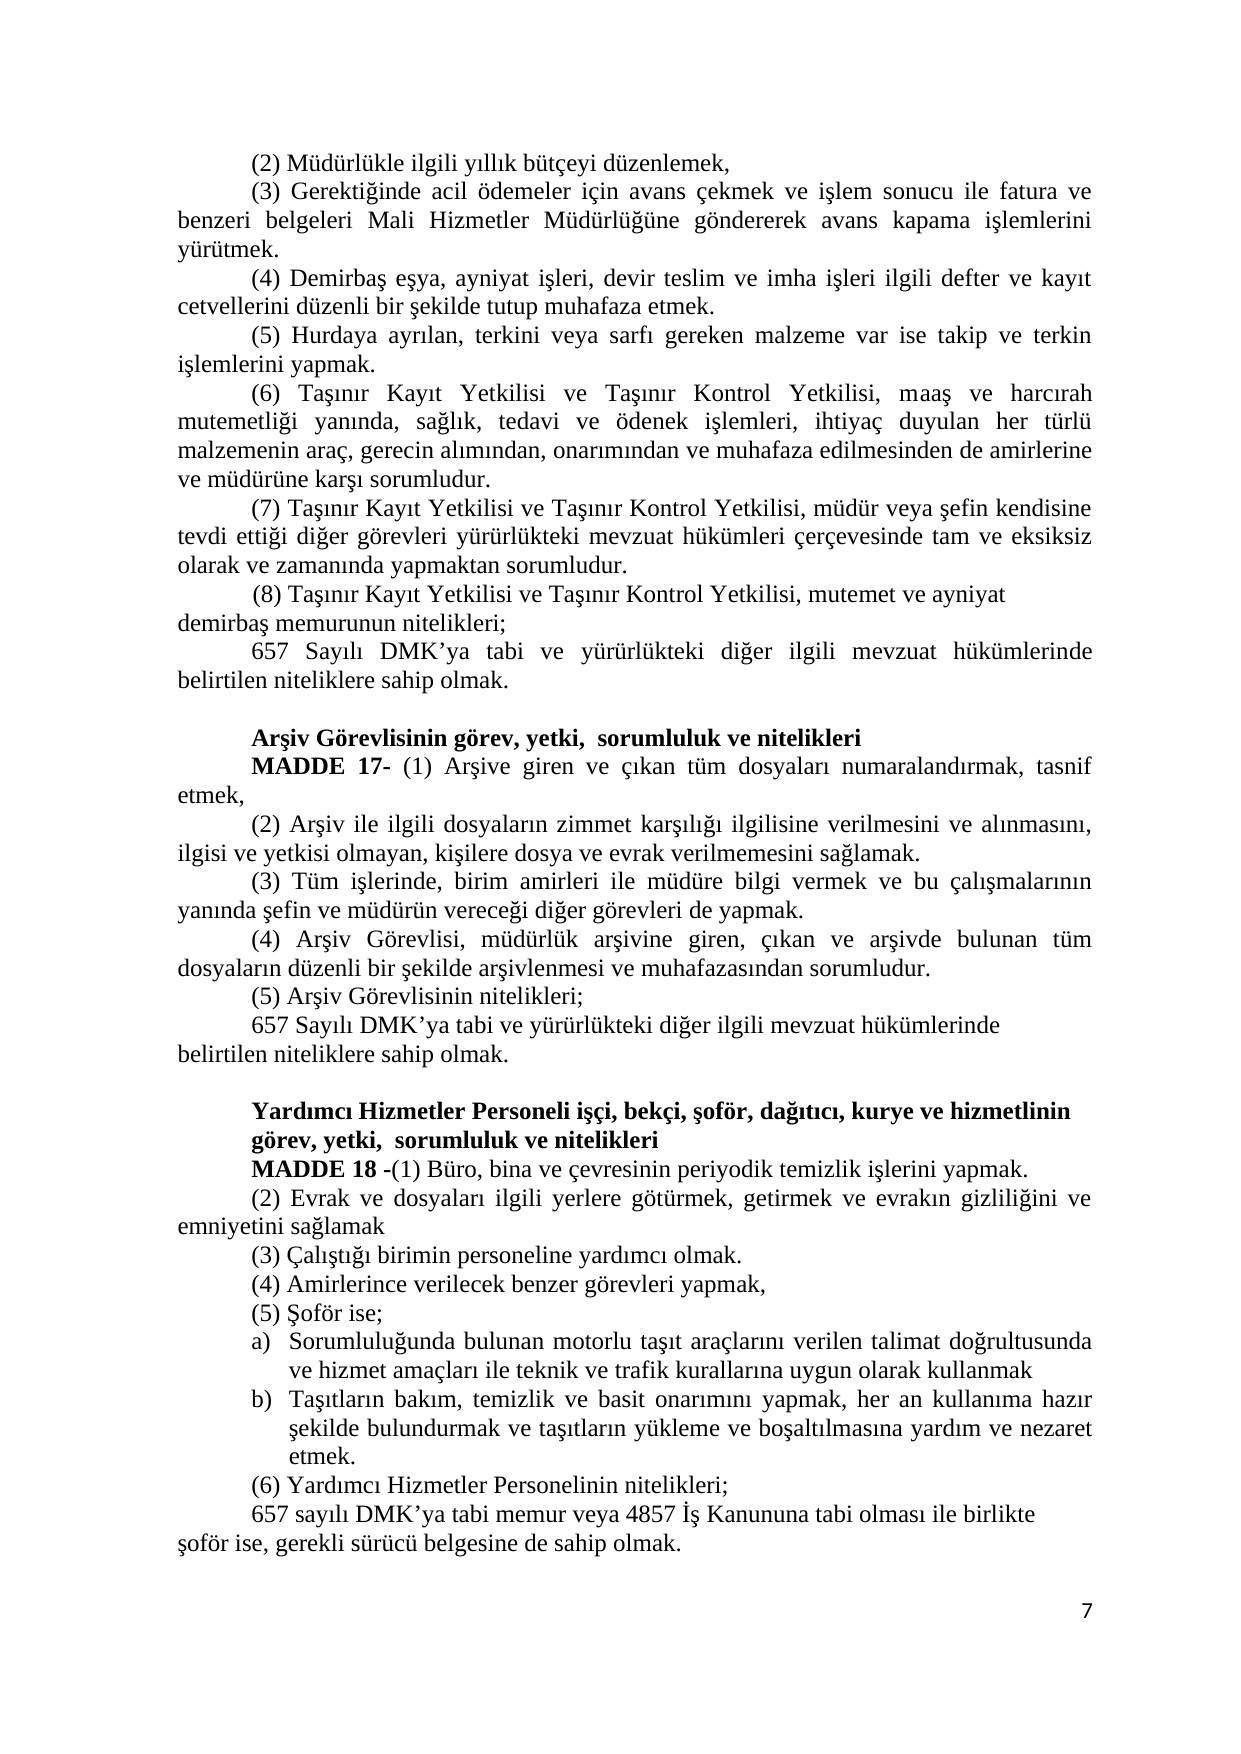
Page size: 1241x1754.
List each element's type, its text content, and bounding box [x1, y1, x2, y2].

text (4) Amirlerince verilecek benzer görevleri yapmak, [177, 1269, 1093, 1298]
text (2) Evrak ve dosyaları ilgili yerlere götürmek, getirmek ve evrakın gizliliğini ve emniyetini sağlamak [177, 1183, 1093, 1240]
list Sorumluluğunda bulunan motorlu taşıt araçlarını verilen talimat doğrultusunda ve hizmet amaçları ile teknik ve trafik kurallarına uygun olarak kullanmak [251, 1326, 1093, 1384]
text MADDE 18 -(1) Büro, bina ve çevresinin periyodik temizlik işlerini yapmak. [177, 1154, 1093, 1183]
text (3) Tüm işlerinde, birim amirleri ile müdüre bilgi vermek ve bu çalışmalarının yanında şefin ve müdürün vereceği diğer görevleri de yapmak. [177, 866, 1093, 924]
text (2) Arşiv ile ilgili dosyaların zimmet karşılığı ilgilisine verilmesini ve alınmasını, ilgisi ve yetkisi olmayan, kişilere dosya ve evrak verilmemesini sağlamak. [177, 809, 1093, 866]
text 657 Sayılı DMK’ya tabi ve yürürlükteki diğer ilgili mevzuat hükümlerinde belirtilen niteliklere sahip olmak. [177, 1010, 1093, 1068]
text (4) Arşiv Görevlisi, müdürlük arşivine giren, çıkan ve arşivde bulunan tüm dosyaların düzenli bir şekilde arşivlenmesi ve muhafazasından sorumludur. [177, 924, 1093, 981]
text (6) Taşınır Kayıt Yetkilisi ve Taşınır Kontrol Yetkilisi, maaş ve harcırah mutemetliği yanında, sağlık, tedavi ve ödenek işlemleri, ihtiyaç duyulan her türlü malzemenin araç, gerecin alımından, onarımından ve muhafaza edilmesinden de amirlerine ve müdürüne karşı sorumludur. [177, 378, 1093, 493]
text 657 sayılı DMK’ya tabi memur veya 4857 İş Kanununa tabi olması ile birlikte şoför ise, gerekli sürücü belgesine de sahip olmak. [177, 1499, 1093, 1556]
text MADDE 17- (1) Arşive giren ve çıkan tüm dosyaları numaralandırmak, tasnif etmek, [177, 751, 1093, 809]
text (4) Demirbaş eşya, ayniyat işleri, devir teslim ve imha işleri ilgili defter ve kayıt cetvellerini düzenli bir şekilde tutup muhafaza etmek. [177, 263, 1093, 320]
text (5) Şoför ise; [177, 1298, 1093, 1326]
text Arşiv Görevlisinin görev, yetki, sorumluluk ve nitelikleri [177, 723, 1093, 751]
text (6) Yardımcı Hizmetler Personelinin nitelikleri; [177, 1470, 1093, 1499]
text (5) Arşiv Görevlisinin nitelikleri; [177, 981, 1093, 1010]
text 657 Sayılı DMK’ya tabi ve yürürlükteki diğer ilgili mevzuat hükümlerinde belirtilen niteliklere sahip olmak. [177, 636, 1093, 694]
text (2) Müdürlükle ilgili yıllık bütçeyi düzenlemek, [177, 148, 1093, 176]
text (3) Gerektiğinde acil ödemeler için avans çekmek ve işlem sonucu ile fatura ve benzeri belgeleri Mali Hizmetler Müdürlüğüne göndererek avans kapama işlemlerini yürütmek. [177, 176, 1093, 263]
text (7) Taşınır Kayıt Yetkilisi ve Taşınır Kontrol Yetkilisi, müdür veya şefin kendisine tevdi ettiği diğer görevleri yürürlükteki mevzuat hükümleri çerçevesinde tam ve eksiksiz olarak ve zamanında yapmaktan sorumludur. [177, 493, 1093, 579]
list Taşıtların bakım, temizlik ve basit onarımını yapmak, her an kullanıma hazır şekilde bulundurmak ve taşıtların yükleme ve boşaltılmasına yardım ve nezaret etmek. [251, 1384, 1093, 1470]
text (3) Çalıştığı birimin personeline yardımcı olmak. [177, 1240, 1093, 1269]
text Yardımcı Hizmetler Personeli işçi, bekçi, şoför, dağıtıcı, kurye ve hizmetlinin görev, yetki, sorumluluk ve nitelikleri [177, 1096, 1093, 1154]
text (5) Hurdaya ayrılan, terkini veya sarfı gereken malzeme var ise takip ve terkin işlemlerini yapmak. [177, 320, 1093, 378]
text (8) Taşınır Kayıt Yetkilisi ve Taşınır Kontrol Yetkilisi, mutemet ve ayniyat demirbaş memurunun nitelikleri; [177, 579, 1093, 636]
